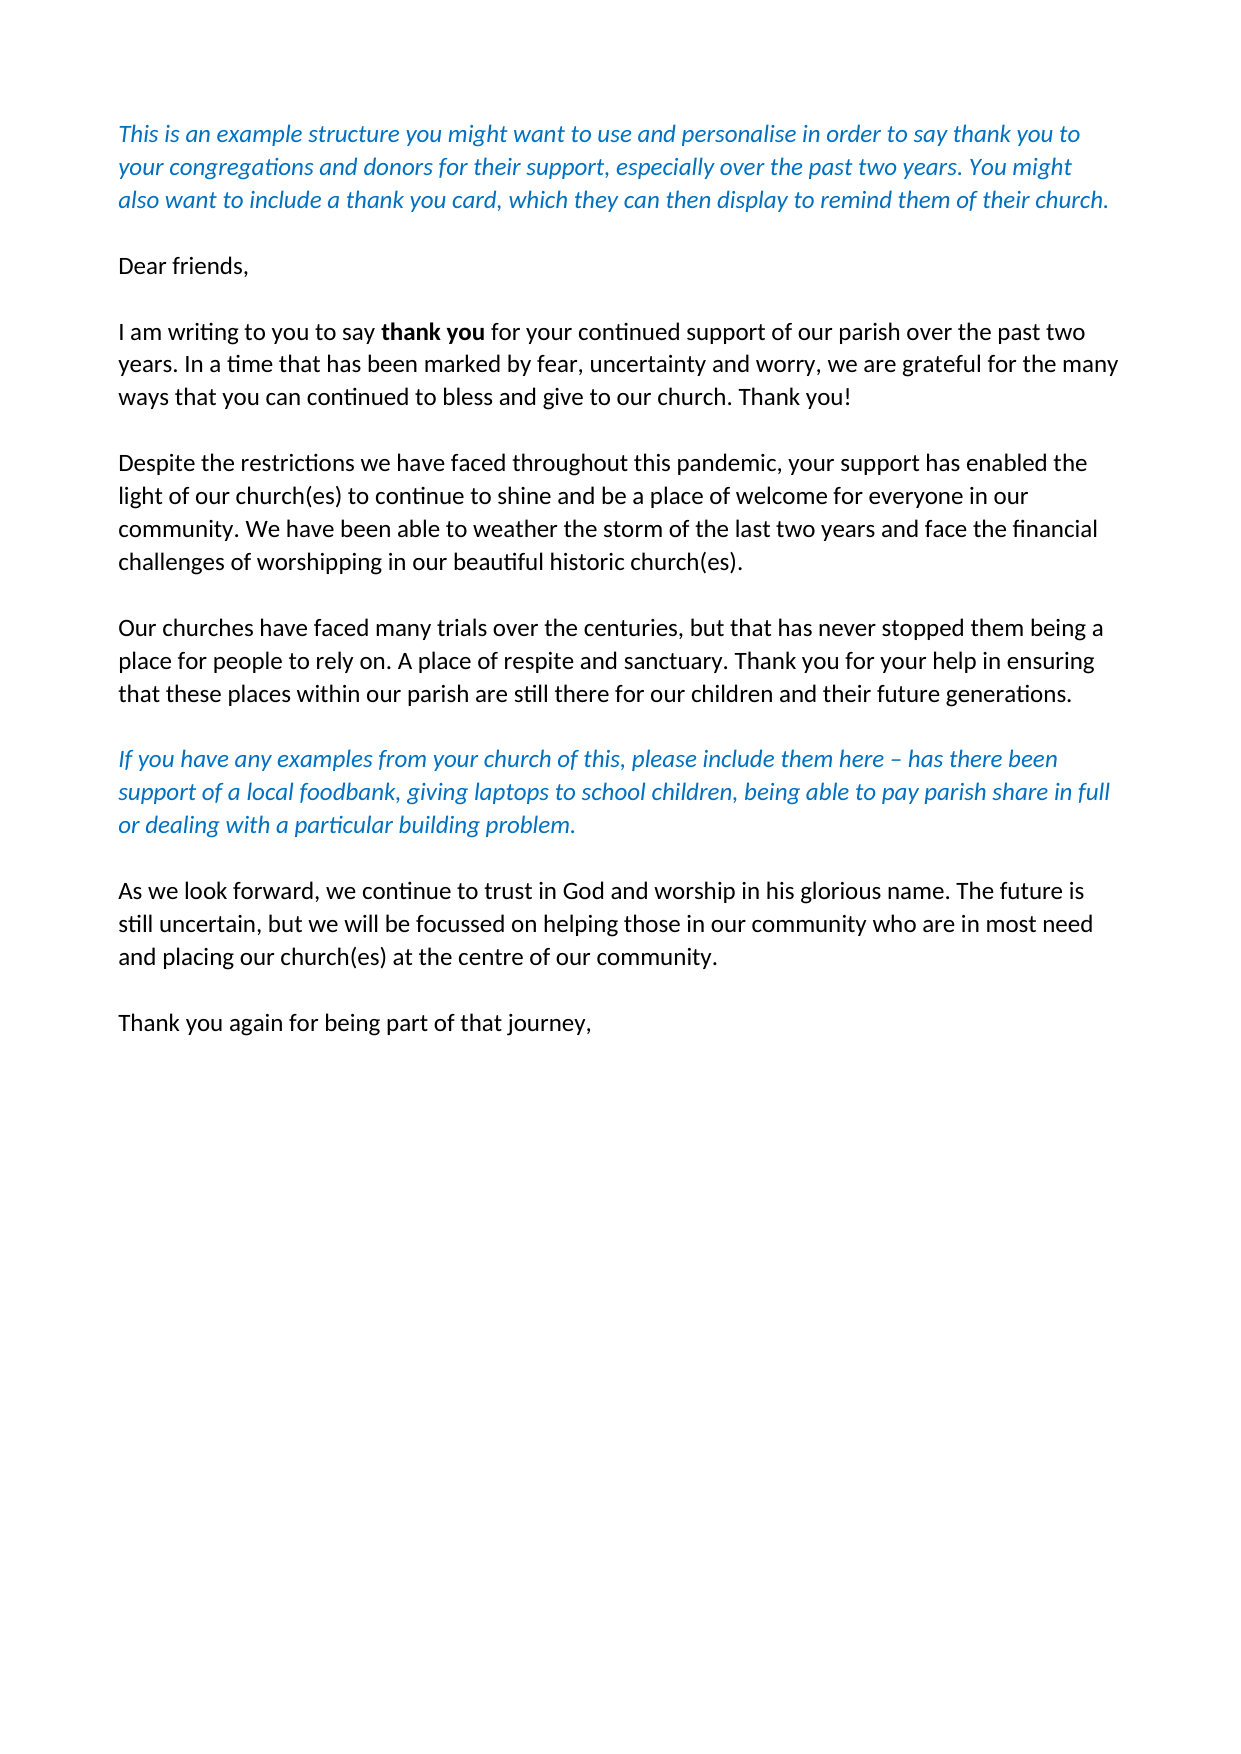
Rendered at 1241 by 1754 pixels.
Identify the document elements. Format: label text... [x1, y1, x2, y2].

text Dear friends, [118, 250, 1122, 280]
text This is an example structure you might want to use and personalise in order to say thank you to your congregations and donors for their support, especially over the past two years. You might also want to include a thank you card, which they can then display to remind them of their church. [118, 118, 1122, 214]
text Our churches have faced many trials over the centuries, but that has never stopped them being a place for people to rely on. A place of respite and sanctuary. Thank you for your help in ensuring that these places within our parish are still there for our children and their future generations. [118, 612, 1122, 708]
text Despite the restrictions we have faced throughout this pandemic, your support has enabled the light of our church(es) to continue to shine and be a place of welcome for everyone in our community. We have been able to weather the storm of the last two years and face the financial challenges of worshipping in our beautiful historic church(es). [118, 447, 1122, 577]
text As we look forward, we continue to trust in God and worship in his glorious name. The future is still uncertain, but we will be focussed on helping those in our community who are in most need and placing our church(es) at the centre of our community. [118, 875, 1122, 972]
text I am writing to you to say thank you for your continued support of our parish over the past two years. In a time that has been marked by fear, uncertainty and worry, we are grateful for the many ways that you can continued to bless and give to our church. Thank you! [118, 316, 1122, 412]
text Thank you again for being part of that journey, [118, 1007, 1122, 1037]
text If you have any examples from your church of this, please include them here – has there been support of a local foodbank, giving laptops to school children, being able to pay parish share in full or dealing with a particular building problem. [118, 743, 1122, 840]
